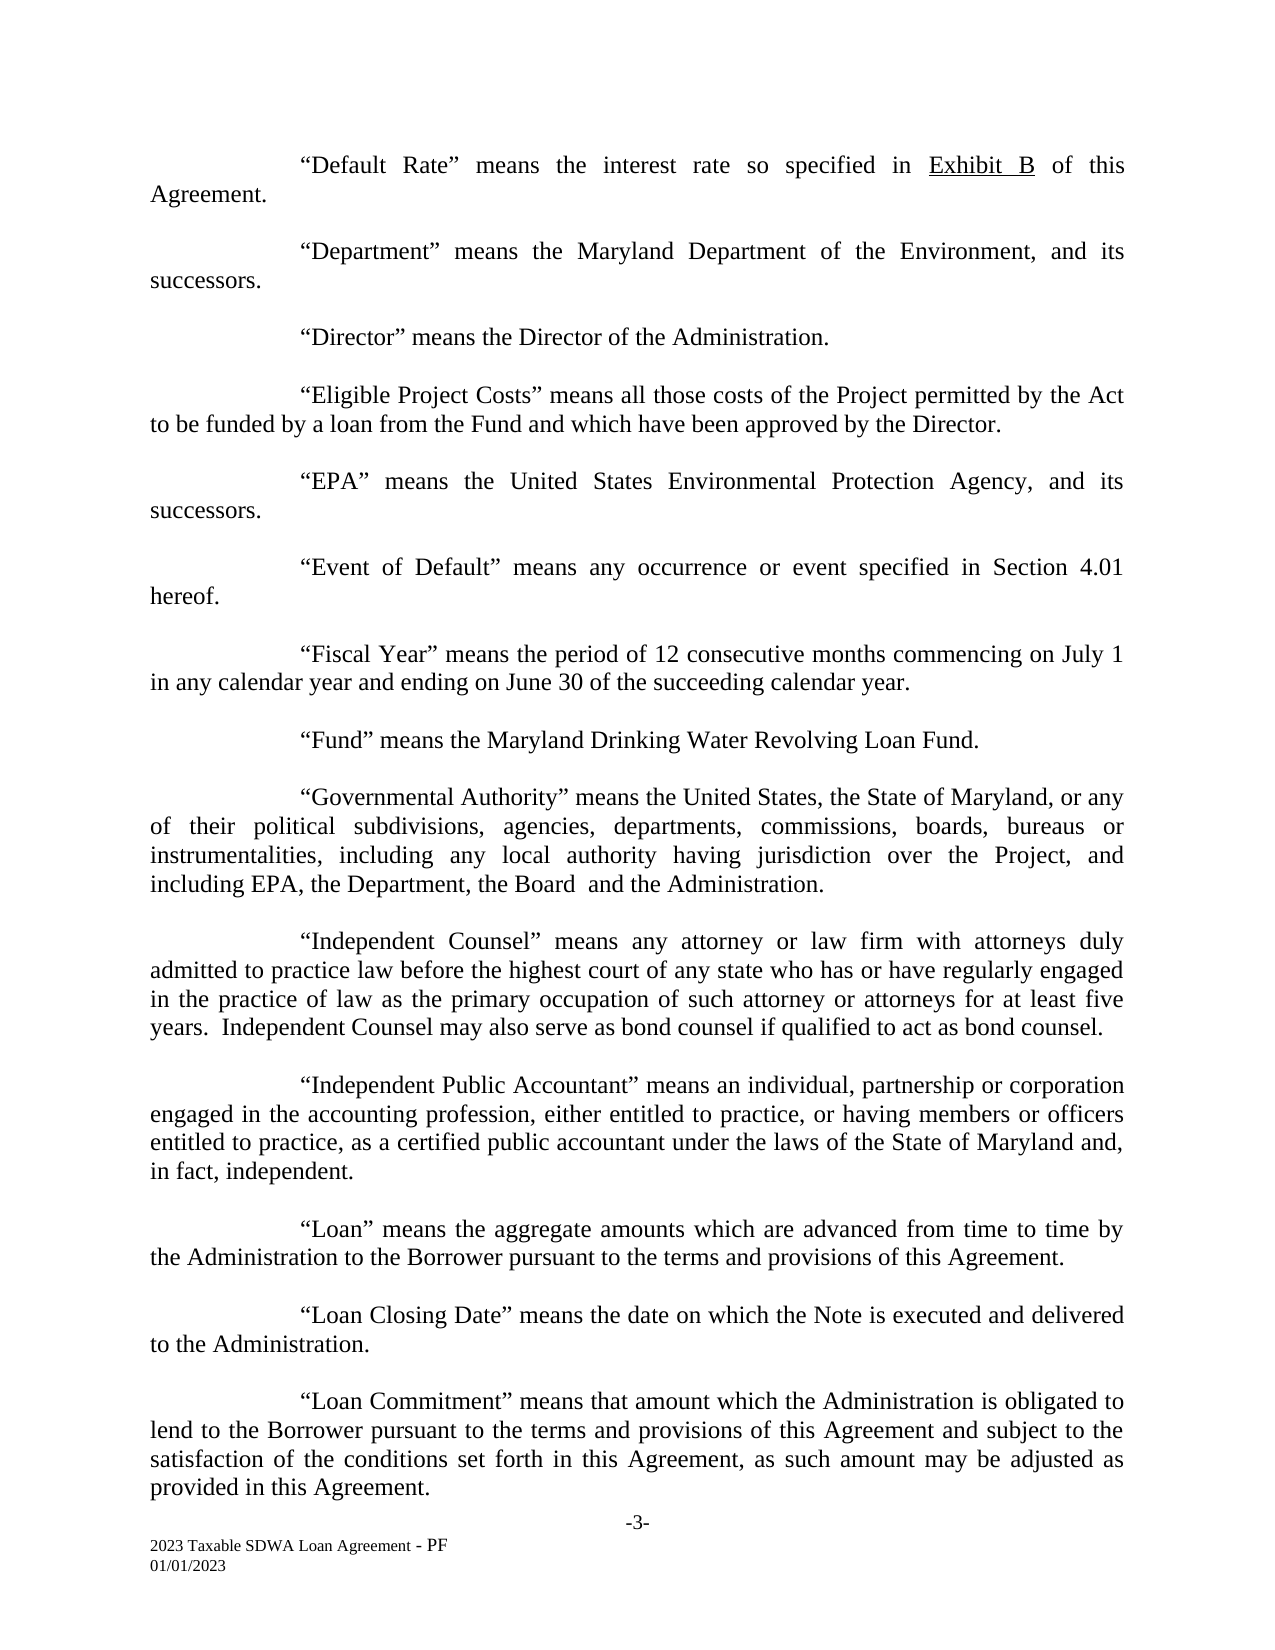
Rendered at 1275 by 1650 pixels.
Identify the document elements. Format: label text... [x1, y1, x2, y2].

text “Event of Default” means any occurrence or event specified in Section 4.01 hereof. [150, 552, 1125, 610]
text “Loan Commitment” means that amount which the Administration is obligated to lend to the Borrower pursuant to the terms and provisions of this Agreement and subject to the satisfaction of the conditions set forth in this Agreement, as such amount may be adjusted as provided in this Agreement. [150, 1386, 1125, 1501]
text “Governmental Authority” means the United States, the State of Maryland, or any of their political subdivisions, agencies, departments, commissions, boards, bureaus or instrumentalities, including any local authority having jurisdiction over the Project, and including EPA, the Department, the Board and the Administration. [150, 782, 1125, 897]
text “Fund” means the Maryland Drinking Water Revolving Loan Fund. [150, 725, 1125, 754]
text “Loan” means the aggregate amounts which are advanced from time to time by the Administration to the Borrower pursuant to the terms and provisions of this Agreement. [150, 1214, 1125, 1271]
text “Loan Closing Date” means the date on which the Note is executed and delivered to the Administration. [150, 1300, 1125, 1357]
text “Default Rate” means the interest rate so specified in Exhibit B of this Agreement. [150, 150, 1125, 207]
text “Independent Public Accountant” means an individual, partnership or corporation engaged in the accounting profession, either entitled to practice, or having members or officers entitled to practice, as a certified public accountant under the laws of the State of Maryland and, in fact, independent. [150, 1070, 1125, 1185]
text “Department” means the Maryland Department of the Environment, and its successors. [150, 236, 1125, 294]
text “Eligible Project Costs” means all those costs of the Project permitted by the Act to be funded by a loan from the Fund and which have been approved by the Director. [150, 380, 1125, 437]
text “Fiscal Year” means the period of 12 consecutive months commencing on July 1 in any calendar year and ending on June 30 of the succeeding calendar year. [150, 639, 1125, 696]
text “EPA” means the United States Environmental Protection Agency, and its successors. [150, 466, 1125, 524]
text “Director” means the Director of the Administration. [150, 322, 1125, 351]
text “Independent Counsel” means any attorney or law firm with attorneys duly admitted to practice law before the highest court of any state who has or have regularly engaged in the practice of law as the primary occupation of such attorney or attorneys for at least five years. Independent Counsel may also serve as bond counsel if qualified to act as bond counsel. [150, 926, 1125, 1041]
